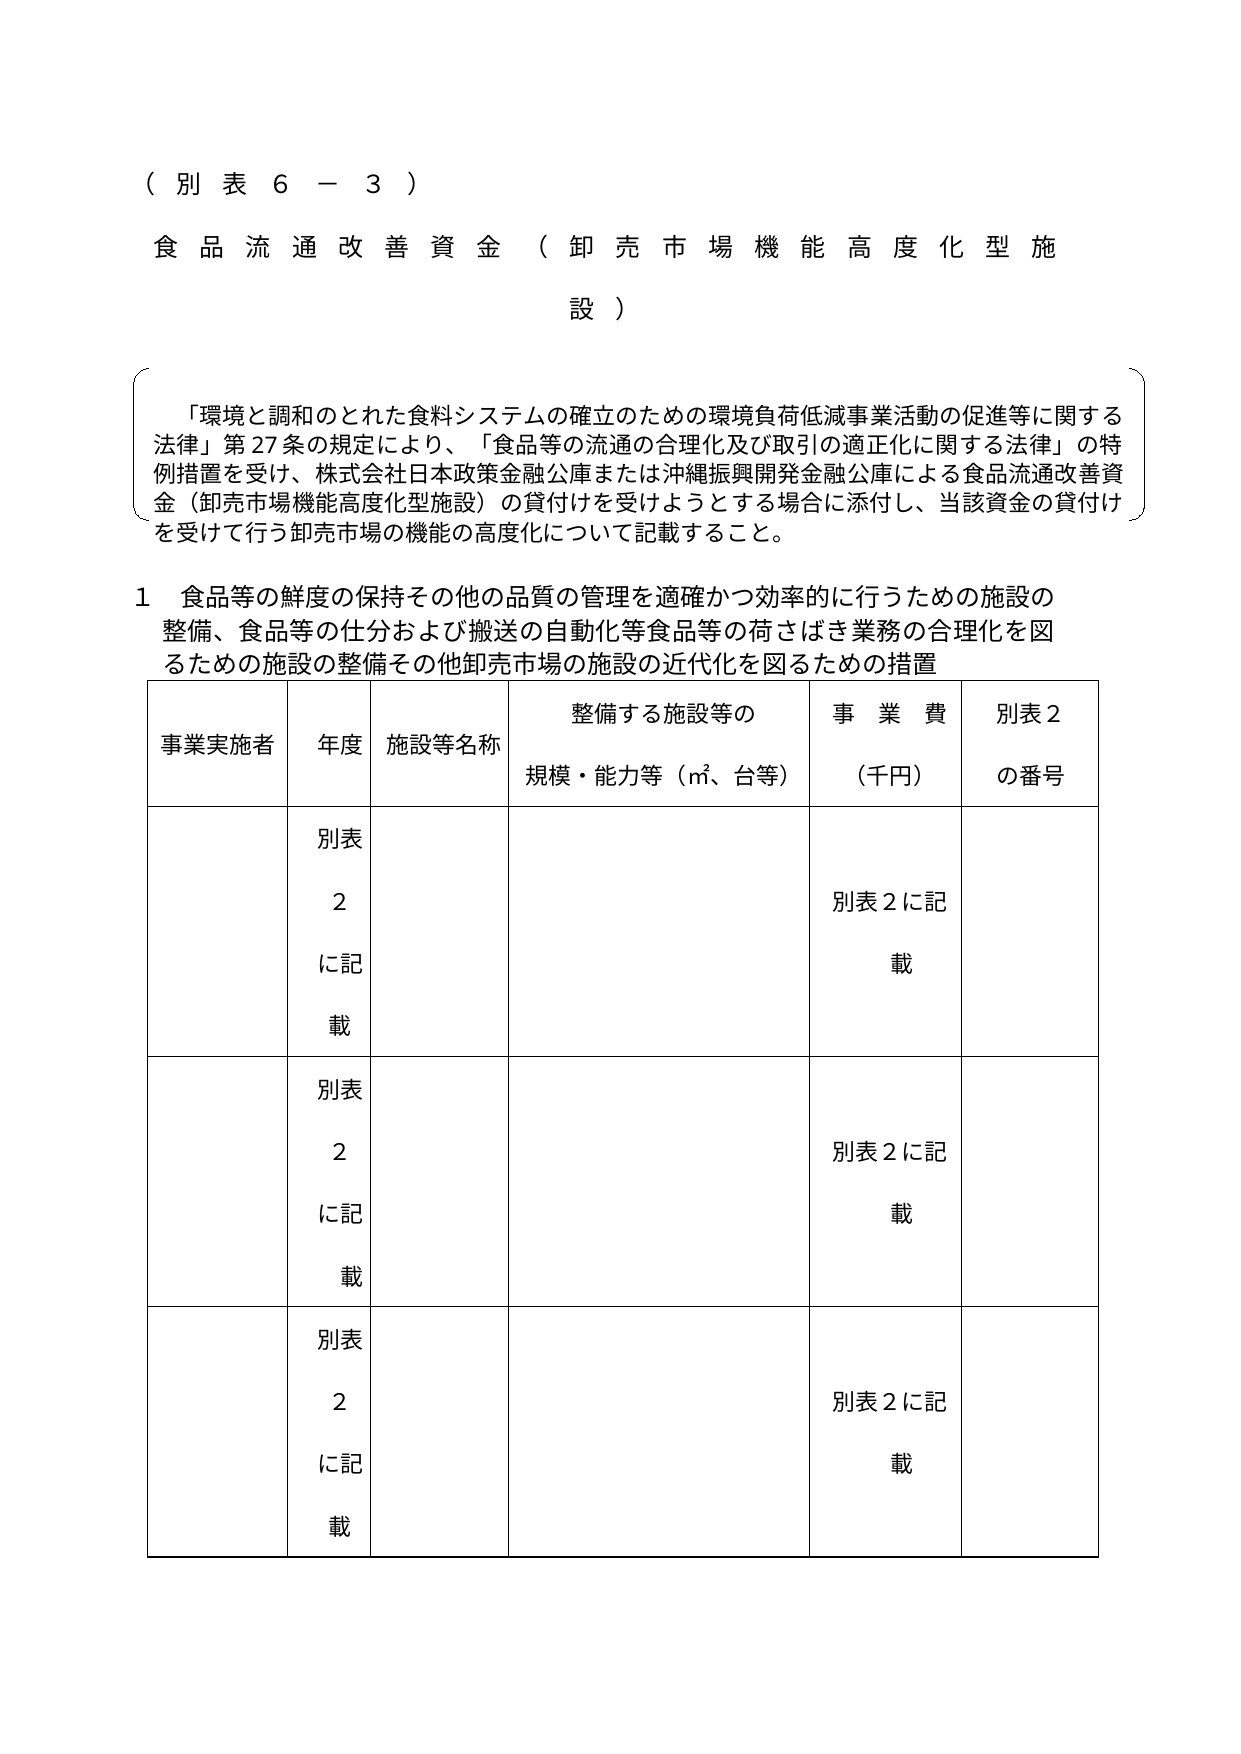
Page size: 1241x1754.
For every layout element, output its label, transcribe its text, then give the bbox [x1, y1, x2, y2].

table_header 整備する施設等の 規模・能力等（㎡、台等） [509, 681, 809, 806]
table_cell 別表２ に記載 [288, 1307, 370, 1556]
table_cell 別表２ に記載 [288, 807, 370, 1056]
text 食品流通改善資金（卸売市場機能高度化型施設） [130, 214, 1101, 339]
table_cell [371, 1307, 508, 1556]
table_header 事業実施者 [148, 681, 287, 806]
text １ 食品等の鮮度の保持その他の品質の管理を適確かつ効率的に行うための施設の整備、食品等の仕分および搬送の自動化等食品等の荷さばき業務の合理化を図るための施設の整備その他卸売市場の施設の近代化を図るための措置 [130, 580, 1055, 680]
table_cell [371, 807, 508, 1056]
table_cell [962, 807, 1098, 1056]
table_cell 別表２ に記載 [288, 1057, 370, 1306]
table_header 事 業 費 （千円） [810, 681, 961, 806]
table_header 年度 [288, 681, 370, 806]
table_cell [148, 1057, 287, 1306]
table_cell 別表２に記載 [810, 1307, 961, 1556]
table_header 施設等名称 [371, 681, 508, 806]
table_cell 別表２に記載 [810, 807, 961, 1056]
table_cell [962, 1057, 1098, 1306]
table_cell [148, 1307, 287, 1556]
table_cell 別表２に記載 [810, 1057, 961, 1306]
table_cell [962, 1307, 1098, 1556]
table_cell [371, 1057, 508, 1306]
text （別表６－３） [130, 152, 1101, 214]
table_cell [509, 1057, 809, 1306]
table_cell [509, 807, 809, 1056]
table_cell [148, 807, 287, 1056]
table_header 別表２ の番号 [962, 681, 1098, 806]
table_cell [509, 1307, 809, 1556]
text 「環境と調和のとれた食料システムの確立のための環境負荷低減事業活動の促進等に関する法律」第27条の規定により、「食品等の流通の合理化及び取引の適正化に関する法律」の特例措置を受け、株式会社日本政策金融公庫または沖縄振興開発金融公庫による食品流通改善資金（卸売市場機能高度化型施設）の貸付けを受けようとする場合に添付し、当該資金の貸付けを受けて行う卸売市場の機能の高度化について記載すること。 [130, 401, 1101, 547]
